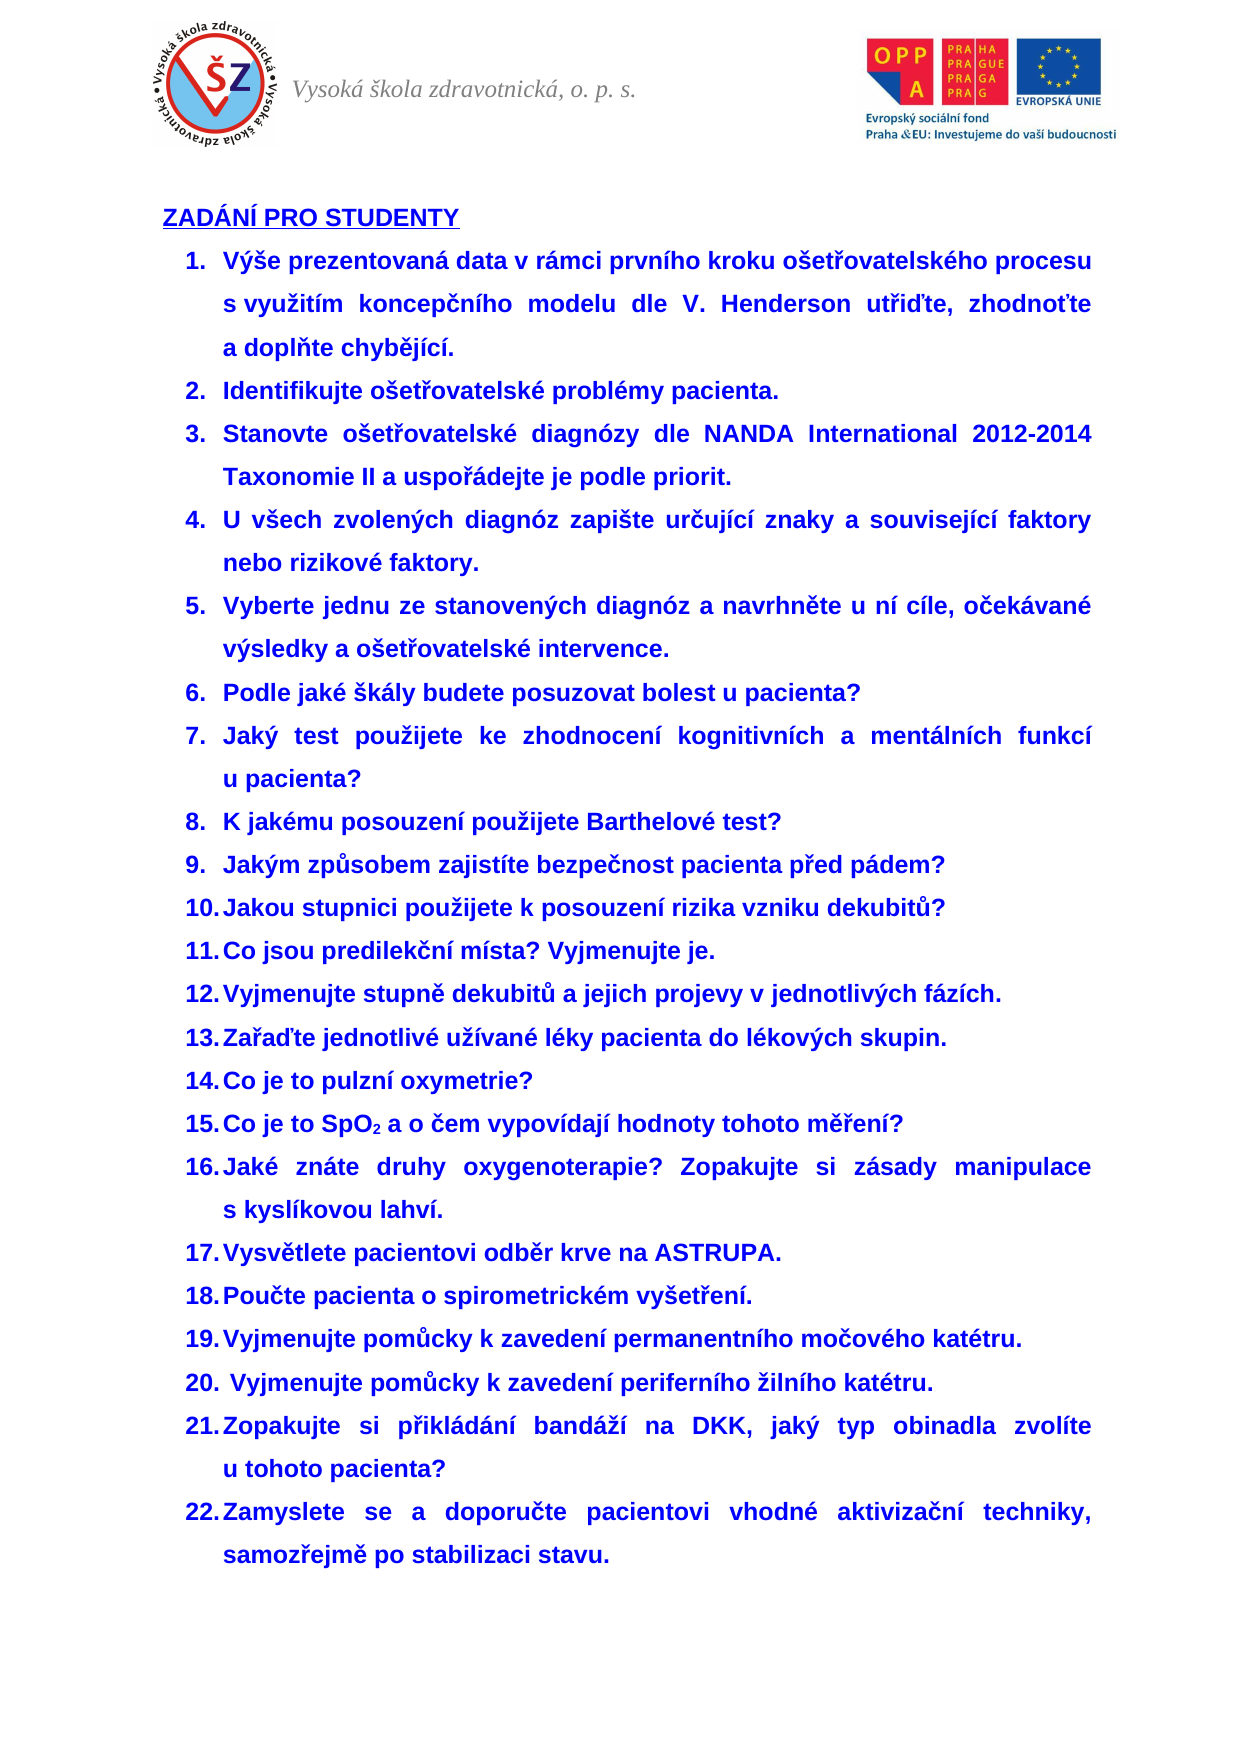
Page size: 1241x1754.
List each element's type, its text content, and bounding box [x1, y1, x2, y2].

text ZADÁNÍ PRO STUDENTY [148, 203, 1093, 232]
list Vyjmenujte pomůcky k zavedení periferního žilního katétru. [185, 1367, 1093, 1396]
list U všech zvolených diagnóz zapište určující znaky a související faktory nebo rizikové faktory. [185, 505, 1093, 577]
list Co jsou predilekční místa? Vyjmenujte je. [185, 936, 1093, 965]
list Poučte pacienta o spirometrickém vyšetření. [185, 1281, 1093, 1310]
list K jakému posouzení použijete Barthelové test? [185, 807, 1093, 836]
list Jakým způsobem zajistíte bezpečnost pacienta před pádem? [185, 850, 1093, 879]
list Identifikujte ošetřovatelské problémy pacienta. [185, 376, 1093, 404]
list Jaké znáte druhy oxygenoterapie? Zopakujte si zásady manipulace s kyslíkovou lahví. [185, 1152, 1093, 1224]
list Výše prezentovaná data v rámci prvního kroku ošetřovatelského procesu s využitím koncepčního modelu dle V. Henderson utřiďte, zhodnoťte a doplňte chybějící. [185, 246, 1093, 361]
list Stanovte ošetřovatelské diagnózy dle NANDA International 2012-2014 Taxonomie II a uspořádejte je podle priorit. [185, 419, 1093, 491]
list Co je to pulzní oxymetrie? [185, 1066, 1093, 1094]
list Jakou stupnici použijete k posouzení rizika vzniku dekubitů? [185, 893, 1093, 922]
list Vyjmenujte pomůcky k zavedení permanentního močového katétru. [185, 1324, 1093, 1353]
picture [854, 25, 1122, 147]
list Zařaďte jednotlivé užívané léky pacienta do lékových skupin. [185, 1022, 1093, 1051]
picture [153, 21, 277, 147]
list Co je to SpO2 a o čem vypovídají hodnoty tohoto měření? [185, 1109, 1093, 1137]
list Jaký test použijete ke zhodnocení kognitivních a mentálních funkcí u pacienta? [185, 721, 1093, 792]
list Vysvětlete pacientovi odběr krve na ASTRUPA. [185, 1238, 1093, 1267]
list Vyberte jednu ze stanovených diagnóz a navrhněte u ní cíle, očekávané výsledky a ošetřovatelské intervence. [185, 591, 1093, 663]
list Zamyslete se a doporučte pacientovi vhodné aktivizační techniky, samozřejmě po stabilizaci stavu. [185, 1497, 1093, 1569]
list Zopakujte si přikládání bandáží na DKK, jaký typ obinadla zvolíte u tohoto pacienta? [185, 1411, 1093, 1482]
list Vyjmenujte stupně dekubitů a jejich projevy v jednotlivých fázích. [185, 979, 1093, 1008]
list Podle jaké škály budete posuzovat bolest u pacienta? [185, 677, 1093, 706]
